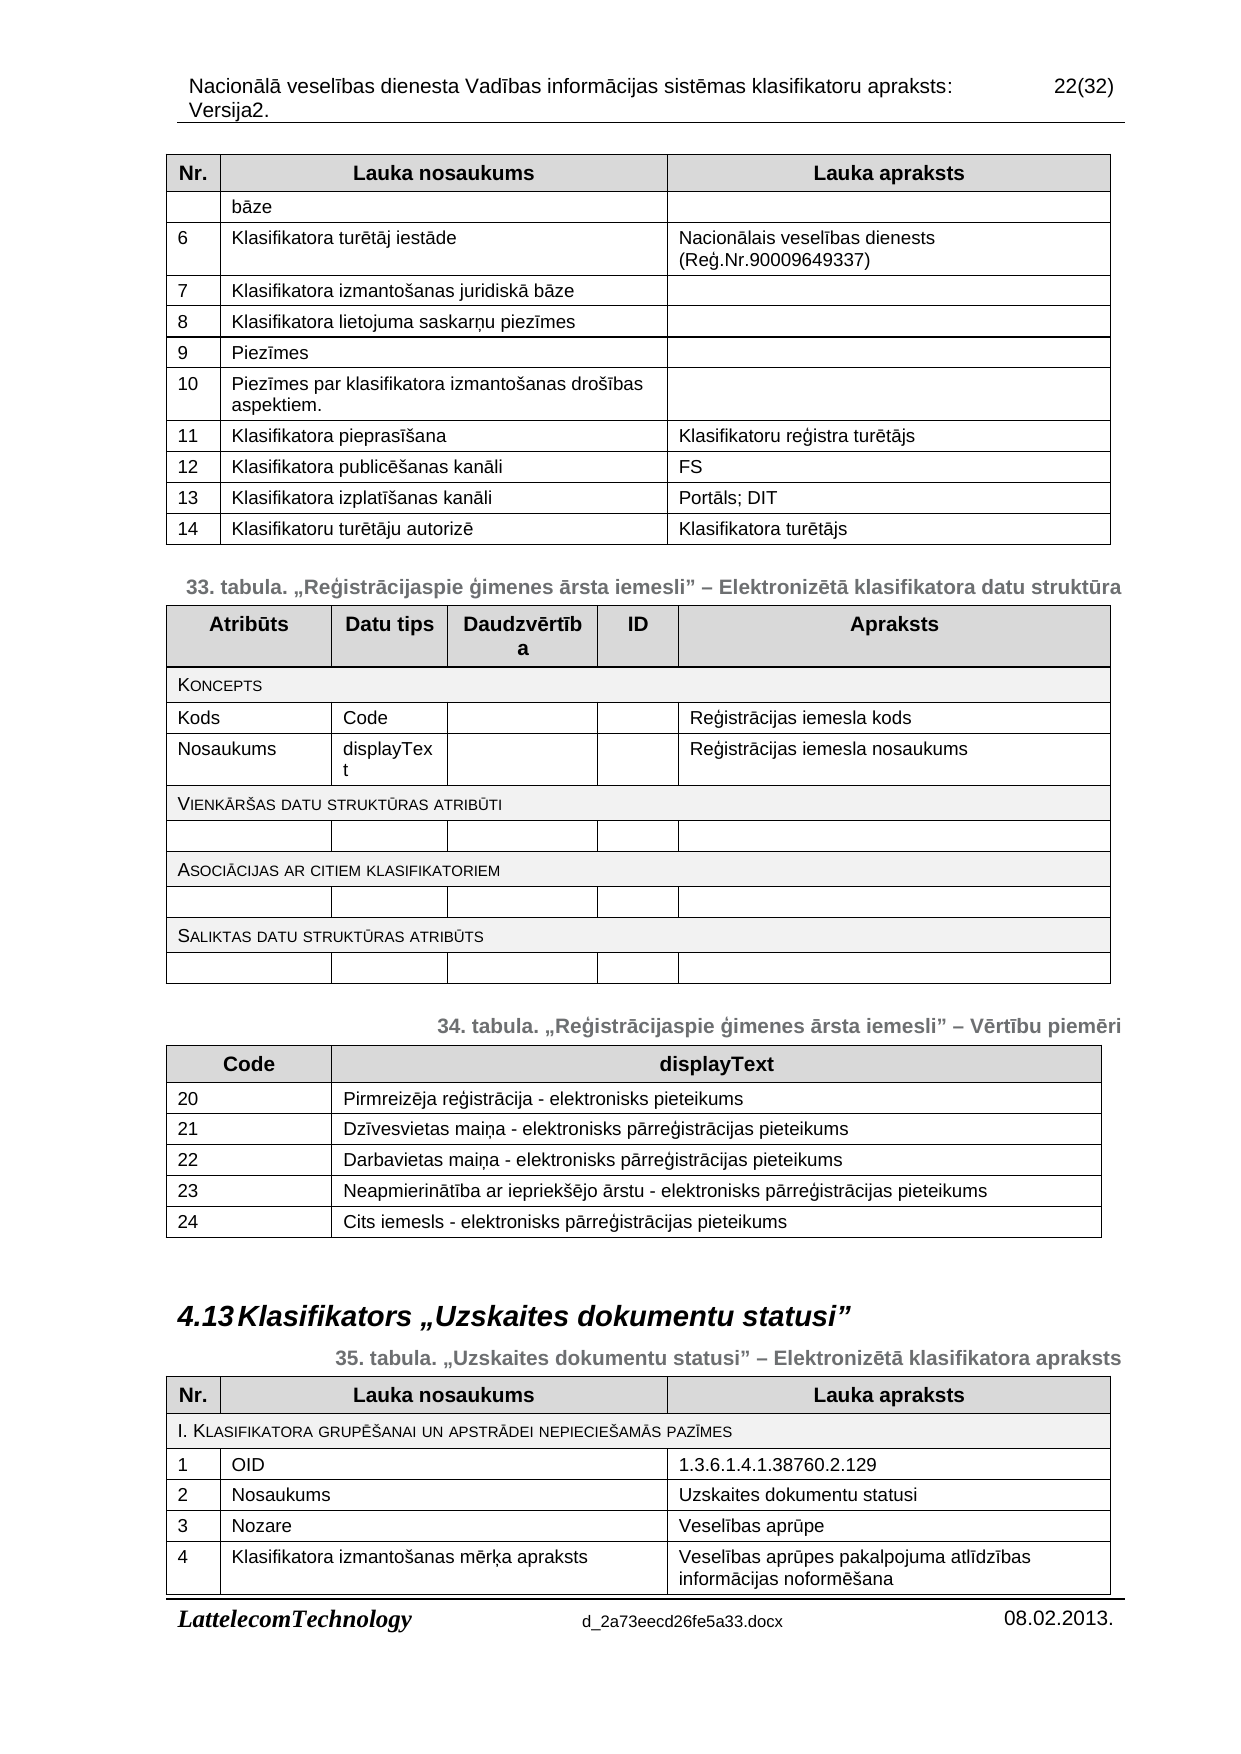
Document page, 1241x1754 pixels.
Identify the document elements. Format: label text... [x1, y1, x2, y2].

table_cell displayText [332, 734, 447, 785]
table_cell [598, 703, 678, 732]
table_cell 1 [167, 1449, 220, 1479]
table_cell [679, 887, 1110, 917]
table_cell Neapmierinātība ar iepriekšējo ārstu - elektronisks pārreģistrācijas pieteikums [332, 1176, 1101, 1206]
table_header Daudzvērtība [448, 606, 597, 666]
table_cell Nosaukums [221, 1480, 667, 1510]
table_cell Code [332, 703, 447, 732]
table_header Code [167, 1046, 331, 1082]
table_cell 24 [167, 1207, 331, 1237]
table_cell Piezīmes par klasifikatora izmantošanas drošības aspektiem. [221, 368, 667, 420]
table_header Datu tips [332, 606, 447, 666]
table_cell 1.3.6.1.4.1.38760.2.129 [668, 1449, 1110, 1479]
table_cell Veselības aprūpe [668, 1511, 1110, 1541]
table_header displayText [332, 1046, 1101, 1082]
table_cell [598, 821, 678, 851]
table_cell Piezīmes [221, 338, 667, 367]
table_cell Dzīvesvietas maiņa - elektronisks pārreģistrācijas pieteikums [332, 1114, 1101, 1144]
subtitle Klasifikators „Uzskaites dokumentu statusi” [177, 1299, 1122, 1333]
table_cell [448, 821, 597, 851]
table_cell 14 [167, 514, 220, 543]
table_cell I. Klasifikatora grupēšanai un apstrādei nepieciešamās pazīmes [167, 1414, 1110, 1448]
table_cell NVD VIS [668, 192, 1110, 222]
table_cell [668, 338, 1110, 367]
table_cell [221, 192, 667, 222]
table_cell [598, 734, 678, 785]
table_cell 23 [167, 1176, 331, 1206]
table_cell [598, 887, 678, 917]
table_cell [448, 734, 597, 785]
table_cell Klasifikatora publicēšanas kanāli [221, 452, 667, 482]
table_header Lauka nosaukums [221, 155, 667, 191]
table_cell Klasifikatora izmantošanas juridiskā bāze [221, 276, 667, 305]
table_header Lauka nosaukums [221, 1377, 667, 1413]
table_cell 3 [167, 1511, 220, 1541]
table_cell 9 [167, 338, 220, 367]
table_cell Pirmreizēja reģistrācija - elektronisks pieteikums [332, 1083, 1101, 1113]
table_cell Klasifikatora turētājs [668, 514, 1110, 543]
table_cell Saliktas datu struktūras atribūts [167, 918, 1110, 952]
table_header Atribūts [167, 606, 331, 666]
table_cell [332, 887, 447, 917]
table_cell [679, 821, 1110, 851]
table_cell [221, 1542, 667, 1593]
table_cell [448, 703, 597, 732]
table_cell Klasifikatoru reģistra turētājs [668, 421, 1110, 451]
table_cell Nozare [221, 1511, 667, 1541]
table_cell [332, 821, 447, 851]
table_header Nr. [167, 1377, 220, 1413]
table_cell Portāls; DIT [668, 483, 1110, 513]
table_cell Cits iemesls - elektronisks pārreģistrācijas pieteikums [332, 1207, 1101, 1237]
table_cell 11 [167, 421, 220, 451]
table_cell [332, 953, 447, 983]
table_header Nr. [167, 155, 220, 191]
table_header ID [598, 606, 678, 666]
table_cell Uzskaites dokumentu statusi [668, 1480, 1110, 1510]
table_cell OID [221, 1449, 667, 1479]
table_cell Darbavietas maiņa - elektronisks pārreģistrācijas pieteikums [332, 1145, 1101, 1175]
table_cell 13 [167, 483, 220, 513]
table_cell [167, 887, 331, 917]
table_cell Reģistrācijas iemesla nosaukums [679, 734, 1110, 785]
table_cell [668, 368, 1110, 420]
table_cell [448, 887, 597, 917]
table_cell Klasifikatora lietojuma saskarņu piezīmes [221, 306, 667, 336]
table_cell Vienkāršas datu struktūras atribūti [167, 786, 1110, 820]
table_cell Kods [167, 703, 331, 732]
table_cell 4 [167, 1542, 220, 1593]
table_cell [167, 953, 331, 983]
table_cell Klasifikatora turētāj iestāde [221, 223, 667, 274]
table_cell Nacionālais veselības dienests (Reģ.Nr.90009649337) [668, 223, 1110, 274]
table_header Lauka apraksts [668, 1377, 1110, 1413]
table_header Lauka apraksts [668, 155, 1110, 191]
table_cell 21 [167, 1114, 331, 1144]
text 34. tabula. „Reģistrācijaspie ģimenes ārsta iemesli” – Vērtību piemēri [177, 1014, 1122, 1038]
table_cell [598, 953, 678, 983]
table_cell Koncepts [167, 668, 1110, 702]
table_cell 22 [167, 1145, 331, 1175]
table_cell Klasifikatora izplatīšanas kanāli [221, 483, 667, 513]
table_cell 10 [167, 368, 220, 420]
table_header Apraksts [679, 606, 1110, 666]
table_cell 20 [167, 1083, 331, 1113]
table_cell Asociācijas ar citiem klasifikatoriem [167, 852, 1110, 886]
table_cell Nosaukums [167, 734, 331, 785]
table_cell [668, 1542, 1110, 1593]
text 33. tabula. „Reģistrācijaspie ģimenes ārsta iemesli” – Elektronizētā klasifikatora datu struktūra [177, 575, 1122, 599]
table_cell 7 [167, 276, 220, 305]
table_cell [668, 306, 1110, 336]
table_cell [668, 276, 1110, 305]
table_cell 6 [167, 223, 220, 274]
table_cell [679, 953, 1110, 983]
table_cell FS [668, 452, 1110, 482]
text 35. tabula. „Uzskaites dokumentu statusi” – Elektronizētā klasifikatora apraksts [177, 1345, 1122, 1369]
table_cell 8 [167, 306, 220, 336]
table_cell 12 [167, 452, 220, 482]
table_cell [448, 953, 597, 983]
table_cell Klasifikatora pieprasīšana [221, 421, 667, 451]
table_cell [167, 821, 331, 851]
table_cell 5 [167, 192, 220, 222]
table_cell Klasifikatoru turētāju autorizē [221, 514, 667, 543]
table_cell Reģistrācijas iemesla kods [679, 703, 1110, 732]
table_cell 2 [167, 1480, 220, 1510]
